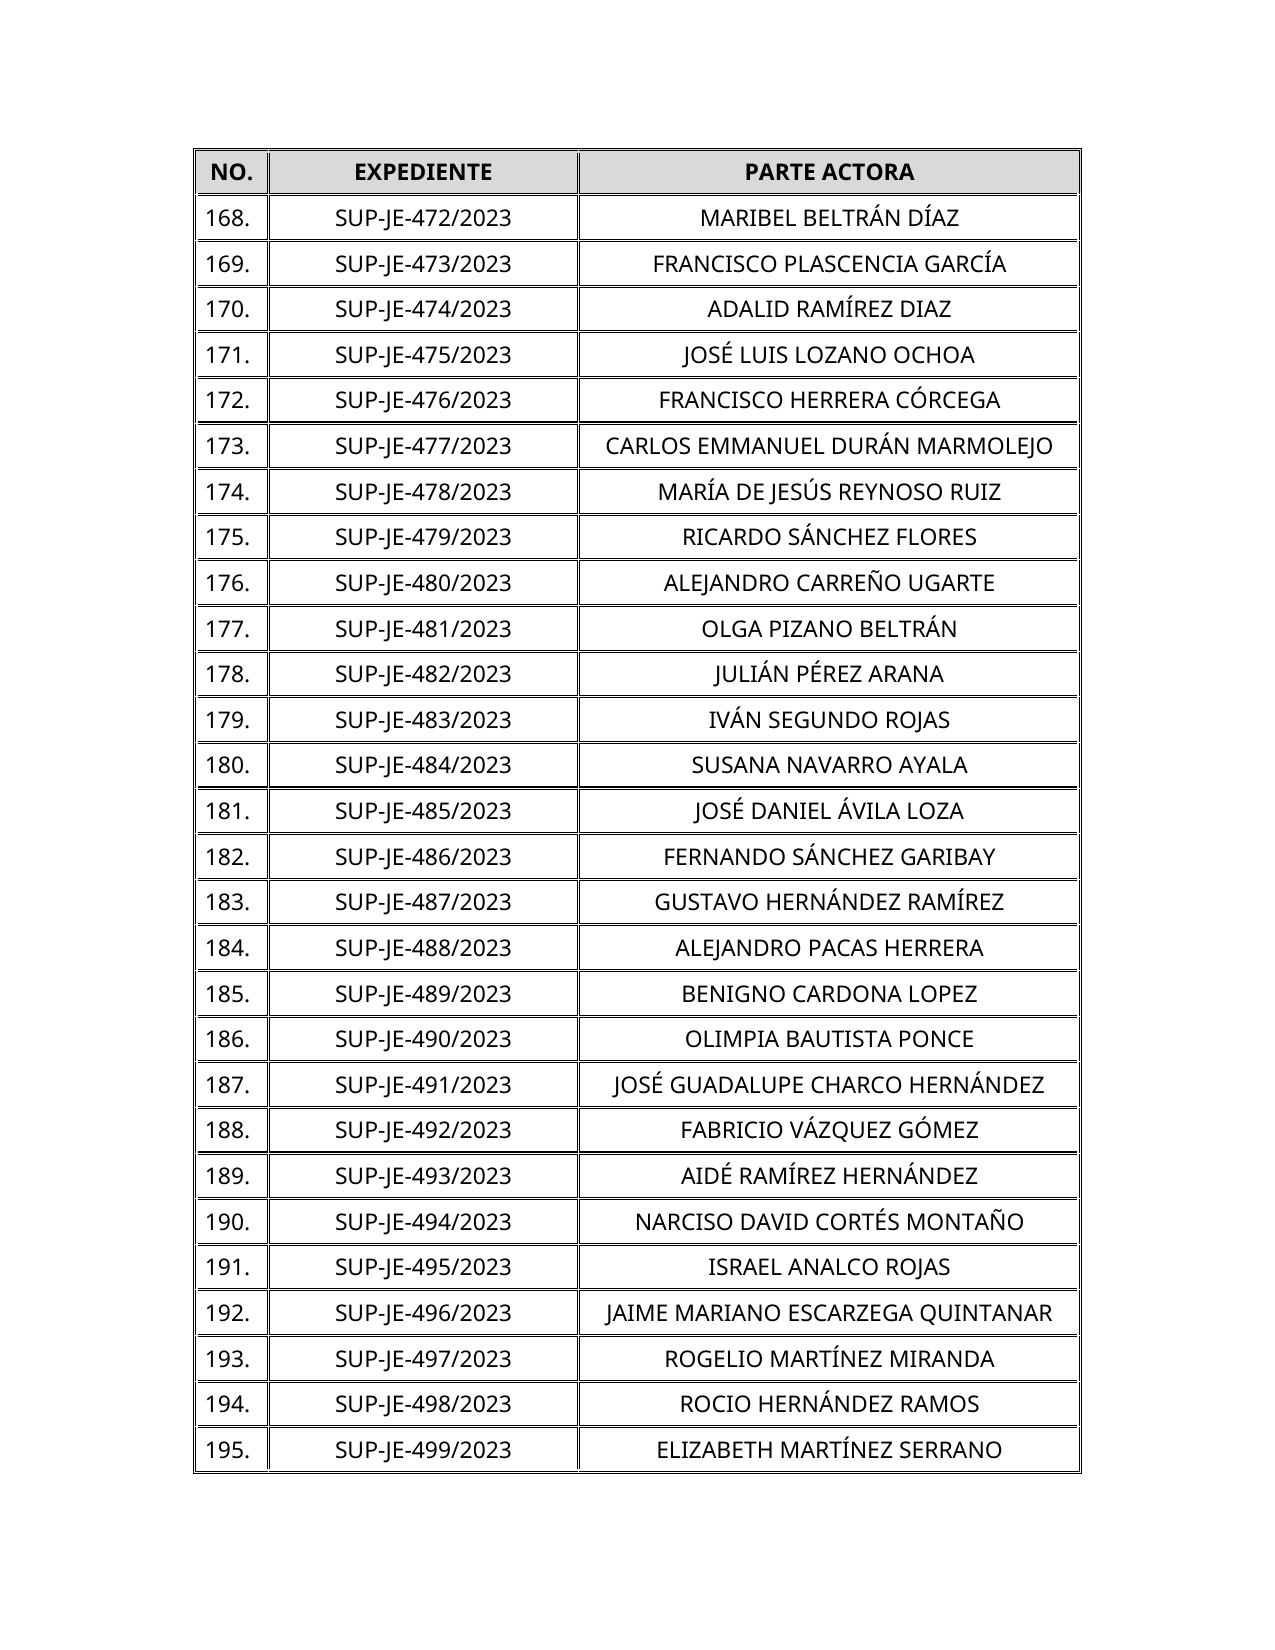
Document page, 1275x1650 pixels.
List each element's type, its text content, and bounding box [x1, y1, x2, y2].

table_cell SUP-JE-498/2023 [270, 1383, 577, 1425]
table_cell [196, 878, 267, 923]
table_cell MARÍA DE JESÚS REYNOSO RUIZ [578, 467, 1081, 513]
table_cell [196, 786, 267, 832]
table_cell [196, 1151, 267, 1197]
table_cell SUP-JE-480/2023 [270, 561, 577, 604]
table_cell ALEJANDRO CARREÑO UGARTE [578, 558, 1081, 604]
table_cell IVÁN SEGUNDO ROJAS [578, 695, 1081, 741]
table_cell JOSÉ GUADALUPE CHARCO HERNÁNDEZ [578, 1060, 1081, 1106]
table_cell [196, 513, 267, 558]
table_cell [195, 695, 268, 741]
table_cell ELIZABETH MARTÍNEZ SERRANO [578, 1425, 1081, 1471]
table_cell JOSÉ LUIS LOZANO OCHOA [578, 330, 1081, 376]
table_cell SUP-JE-483/2023 [270, 698, 577, 741]
table_cell SUP-JE-479/2023 [270, 516, 577, 558]
table_cell SUP-JE-489/2023 [270, 972, 577, 1014]
table_cell [195, 969, 268, 1014]
table_cell SUP-JE-474/2023 [270, 288, 577, 330]
table_cell [196, 1243, 267, 1288]
table_cell [196, 741, 267, 786]
table_cell NARCISO DAVID CORTÉS MONTAÑO [578, 1197, 1081, 1243]
table_cell SUP-JE-476/2023 [270, 379, 577, 421]
table_cell JAIME MARIANO ESCARZEGA QUINTANAR [578, 1288, 1081, 1334]
table_cell OLGA PIZANO BELTRÁN [578, 604, 1081, 649]
table_cell SUP-JE-492/2023 [270, 1109, 577, 1151]
table_cell FRANCISCO HERRERA CÓRCEGA [580, 376, 1079, 421]
table_header PARTE ACTORA [578, 151, 1079, 193]
table_cell ISRAEL ANALCO ROJAS [580, 1243, 1079, 1288]
table_cell SUP-JE-499/2023 [268, 1428, 578, 1471]
table_cell BENIGNO CARDONA LOPEZ [578, 969, 1081, 1014]
table_cell [196, 285, 267, 330]
table_cell [195, 1060, 268, 1106]
table_cell ROCIO HERNÁNDEZ RAMOS [580, 1380, 1079, 1425]
table_cell SUP-JE-491/2023 [270, 1063, 577, 1106]
table_cell [196, 1015, 267, 1060]
table_cell AIDÉ RAMÍREZ HERNÁNDEZ [580, 1151, 1079, 1197]
table_cell CARLOS EMMANUEL DURÁN MARMOLEJO [580, 421, 1079, 467]
table_cell SUSANA NAVARRO AYALA [580, 741, 1079, 786]
table_cell SUP-JE-477/2023 [270, 425, 577, 467]
table_cell JULIÁN PÉREZ ARANA [580, 650, 1079, 695]
table_cell [196, 1380, 267, 1425]
table_cell SUP-JE-475/2023 [270, 333, 577, 376]
table_cell [195, 1197, 268, 1243]
table_cell SUP-JE-481/2023 [270, 607, 577, 649]
table_cell ADALID RAMÍREZ DIAZ [580, 285, 1079, 330]
table_cell SUP-JE-472/2023 [270, 196, 577, 239]
table_cell [196, 376, 267, 421]
table_cell FABRICIO VÁZQUEZ GÓMEZ [580, 1106, 1079, 1151]
table_cell SUP-JE-490/2023 [270, 1018, 577, 1060]
table_cell RICARDO SÁNCHEZ FLORES [580, 513, 1079, 558]
table_cell OLIMPIA BAUTISTA PONCE [580, 1015, 1079, 1060]
table_cell [195, 1288, 268, 1334]
table_cell [195, 239, 268, 284]
table_cell [195, 604, 268, 649]
table_cell [196, 421, 267, 467]
table_cell SUP-JE-488/2023 [270, 926, 577, 969]
table_cell SUP-JE-487/2023 [270, 881, 577, 923]
table_cell SUP-JE-478/2023 [270, 470, 577, 513]
table_cell SUP-JE-495/2023 [270, 1246, 577, 1288]
table_cell [195, 330, 268, 376]
table_cell [195, 558, 268, 604]
table_cell [196, 650, 267, 695]
table_header EXPEDIENTE [268, 151, 578, 193]
table_cell [195, 467, 268, 513]
table_cell FERNANDO SÁNCHEZ GARIBAY [578, 832, 1081, 878]
table_cell SUP-JE-485/2023 [270, 790, 577, 832]
table_header NO. [196, 151, 268, 193]
table_cell SUP-JE-494/2023 [270, 1200, 577, 1243]
table_cell FRANCISCO PLASCENCIA GARCÍA [578, 239, 1081, 284]
table_cell ALEJANDRO PACAS HERRERA [578, 923, 1081, 969]
table_cell [195, 193, 268, 239]
table_cell [195, 923, 268, 969]
table_cell [195, 1334, 268, 1379]
table_cell SUP-JE-497/2023 [270, 1337, 577, 1379]
table_cell GUSTAVO HERNÁNDEZ RAMÍREZ [580, 878, 1079, 923]
table_cell SUP-JE-484/2023 [270, 744, 577, 786]
table_cell SUP-JE-486/2023 [270, 835, 577, 878]
table_cell [195, 832, 268, 878]
table_cell SUP-JE-473/2023 [270, 242, 577, 284]
table_cell [196, 1106, 267, 1151]
table_cell JOSÉ DANIEL ÁVILA LOZA [580, 786, 1079, 832]
table_cell SUP-JE-482/2023 [270, 653, 577, 695]
table_cell SUP-JE-496/2023 [270, 1291, 577, 1334]
table_cell [195, 1425, 268, 1471]
table_cell MARIBEL BELTRÁN DÍAZ [578, 193, 1081, 239]
table_cell ROGELIO MARTÍNEZ MIRANDA [578, 1334, 1081, 1379]
table_cell SUP-JE-493/2023 [270, 1155, 577, 1197]
